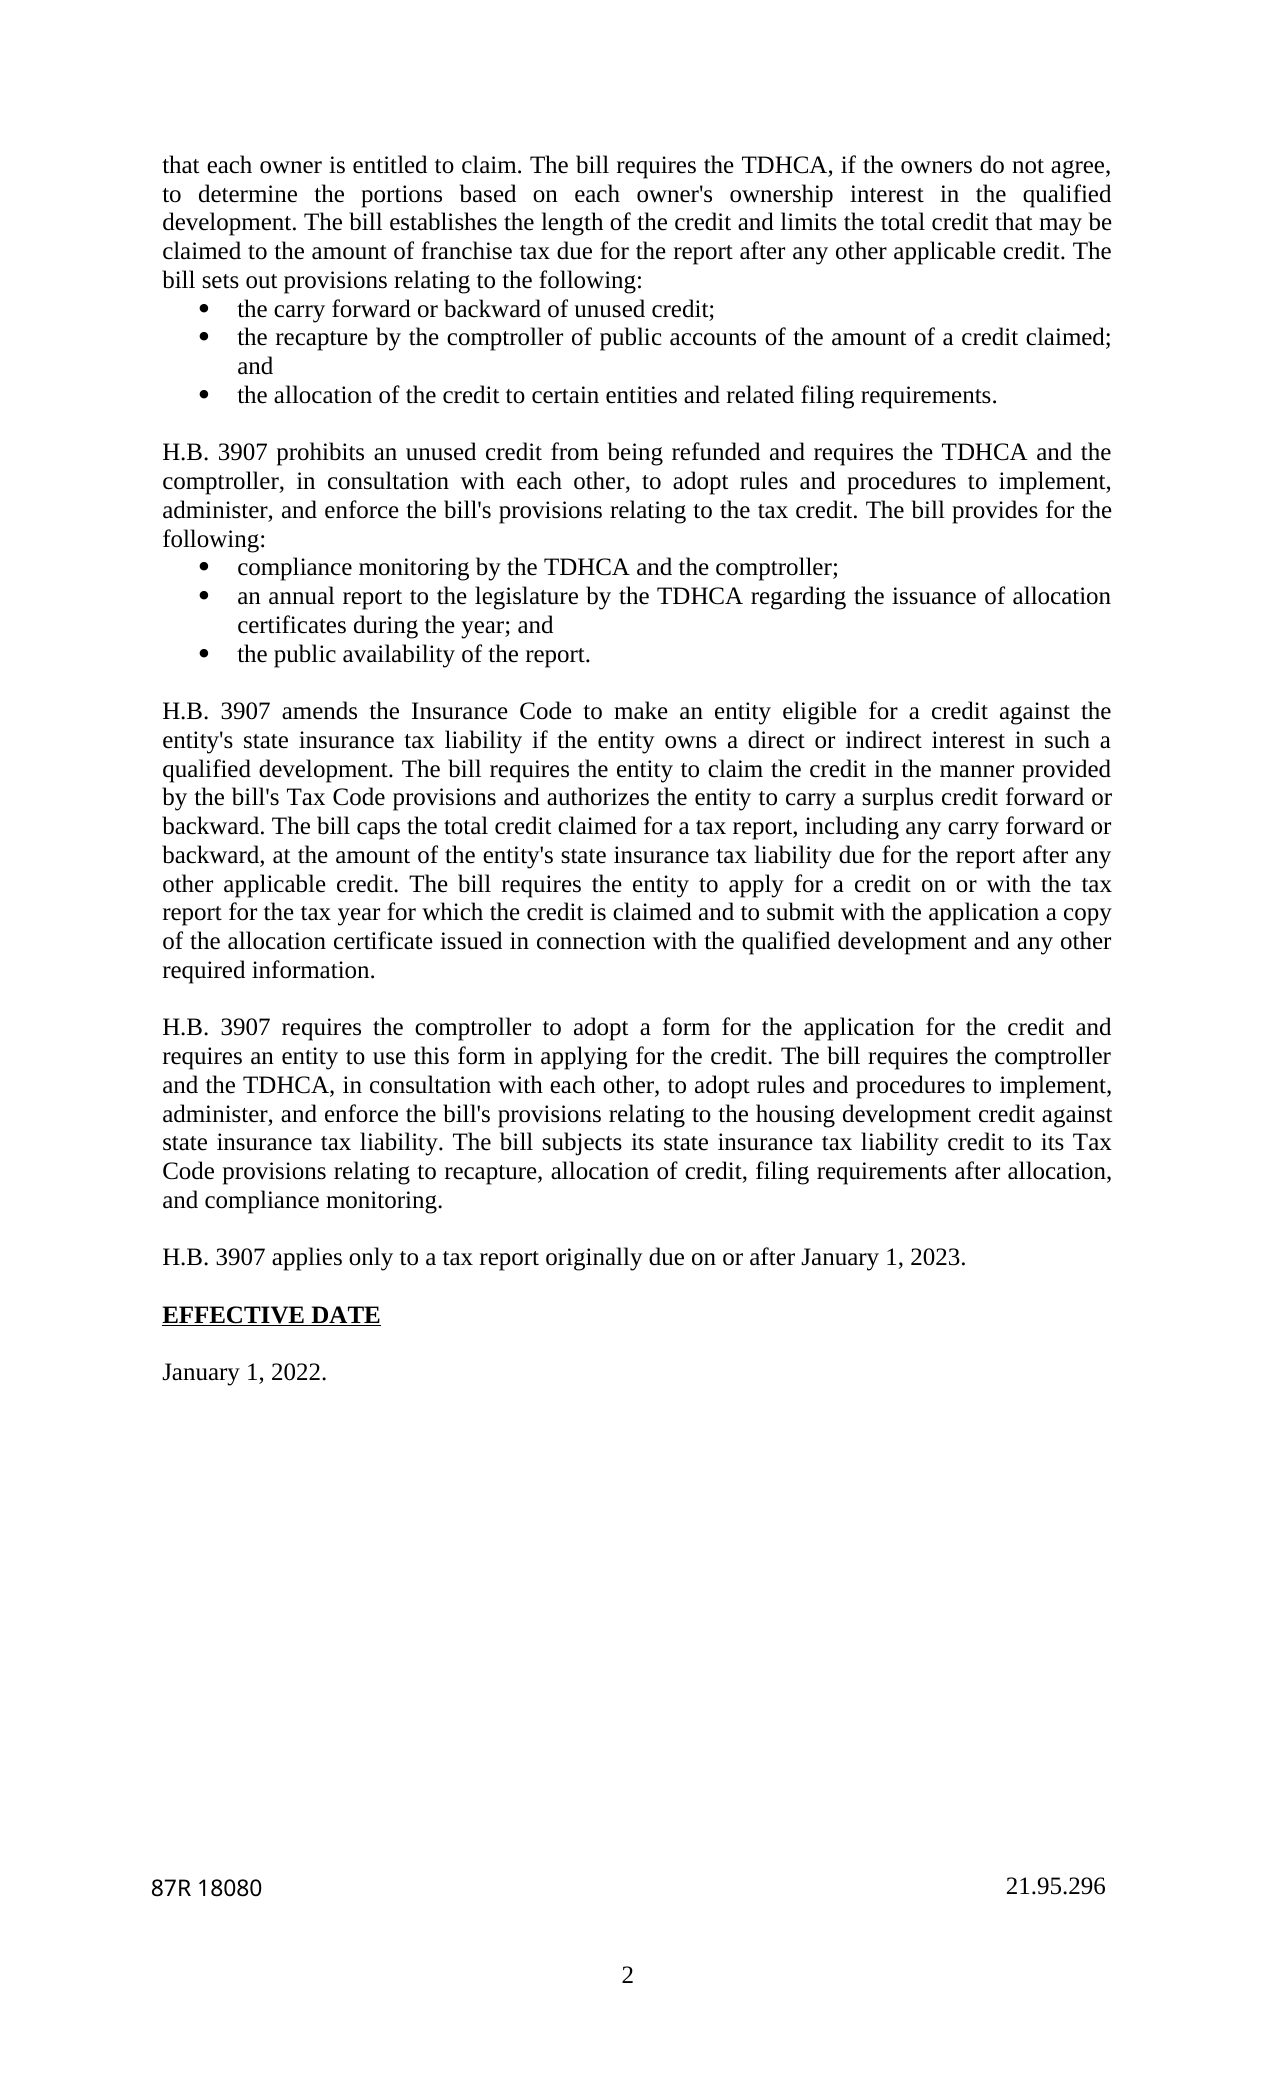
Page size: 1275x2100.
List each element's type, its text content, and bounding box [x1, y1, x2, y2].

table_cell EFFECTIVE DATE January 1, 2022. [150, 1300, 1125, 1415]
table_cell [150, 150, 1125, 1300]
